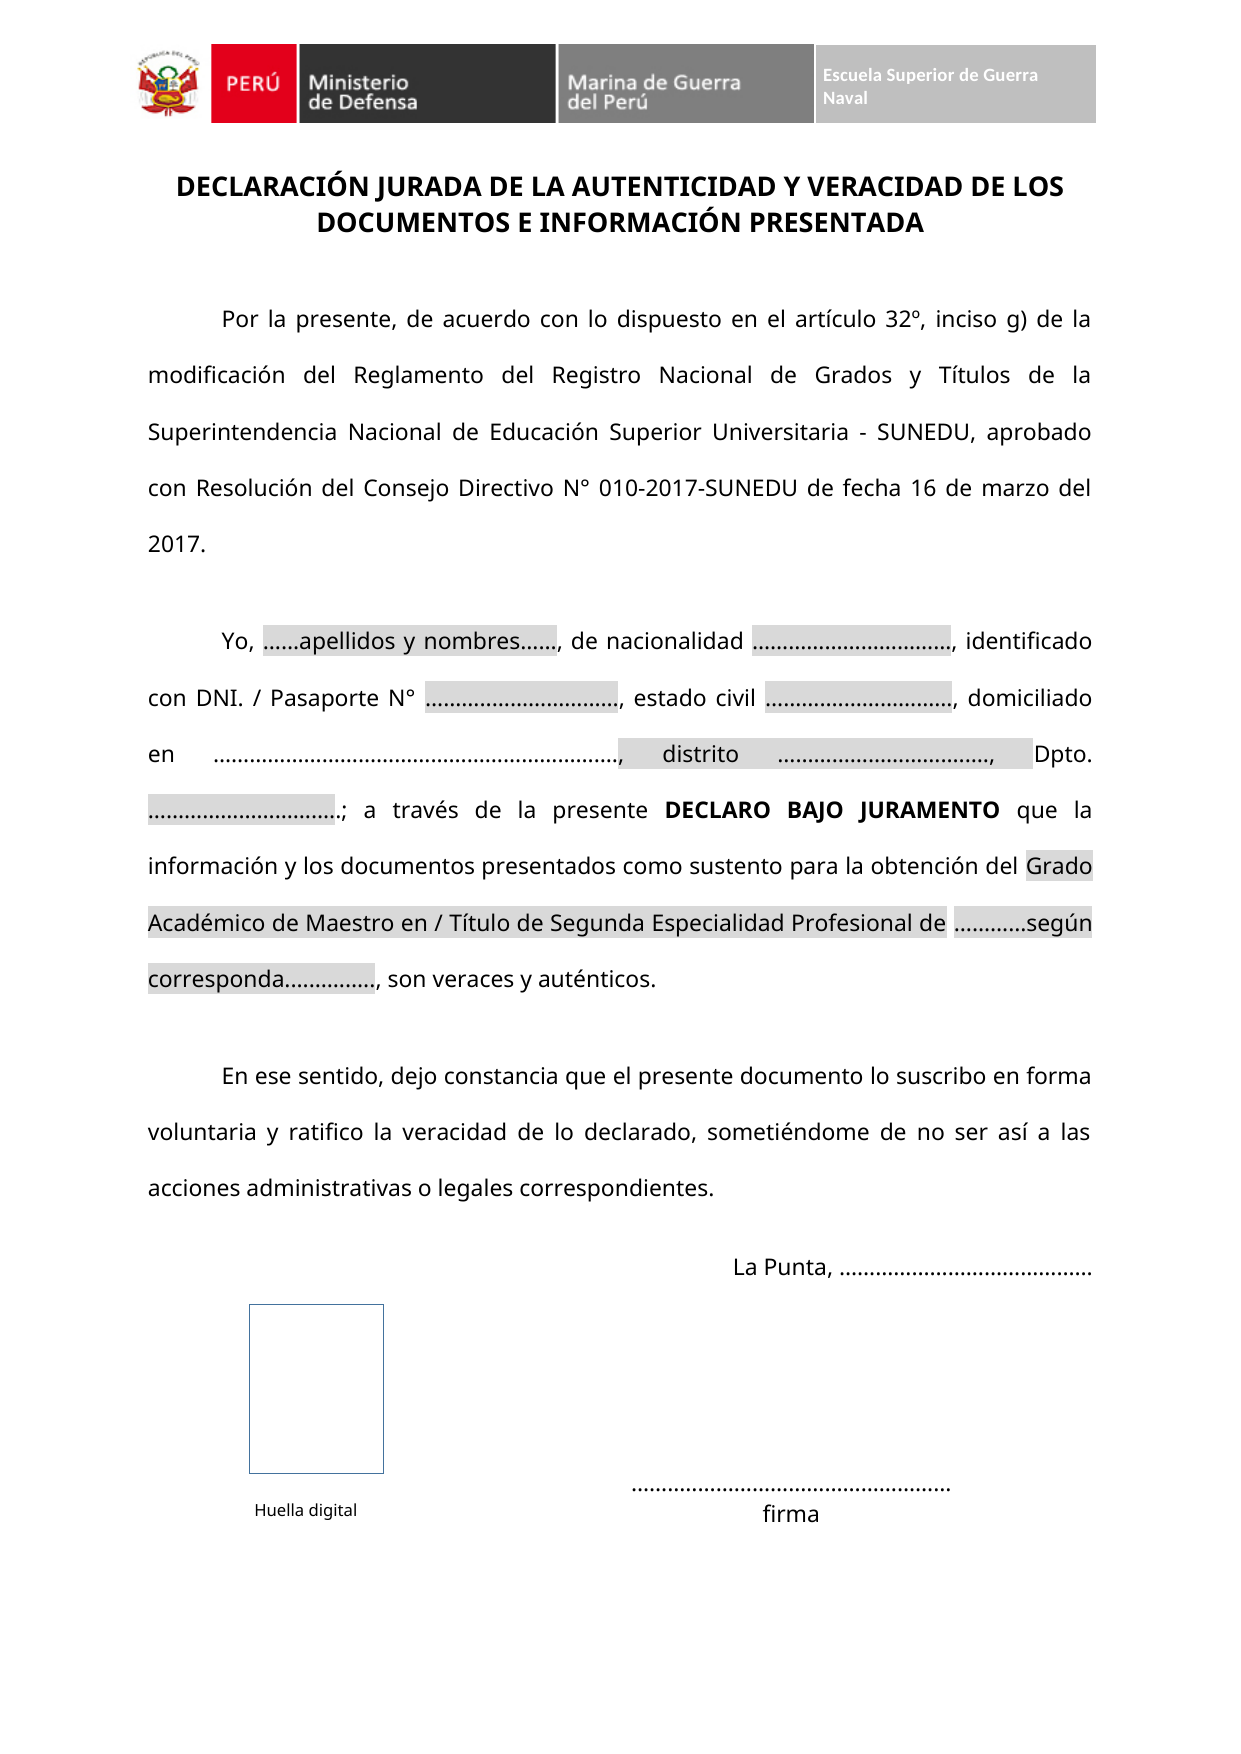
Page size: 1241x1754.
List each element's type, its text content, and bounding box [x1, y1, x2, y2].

text La Punta, …………………………………… [148, 1251, 1092, 1282]
picture [129, 44, 814, 123]
text ………..…………………………………… [475, 1467, 1092, 1498]
text Yo, ……apellidos y nombres……, de nacionalidad ……………………………, identificado con DNI. / Pasaporte N° ………..…………………, estado civil ……….…………………, domiciliado en …………………………………………………………., distrito …………………………..…, Dpto. …………………………..; a través de la presente DECLARO BAJO JURAMENTO que la información y los documentos presentados como sustento para la obtención del Grado Académico de Maestro en / Título de Segunda Especialidad Profesional de …………según corresponda.………….., son veraces y auténticos. [148, 625, 1092, 994]
text firma [148, 1498, 1092, 1677]
table_header Huella digital [136, 1342, 475, 1649]
text DECLARACIÓN JURADA DE LA AUTENTICIDAD Y VERACIDAD DE LOS DOCUMENTOS E INFORMACIÓN PRESENTADA [148, 167, 1092, 241]
text Por la presente, de acuerdo con lo dispuesto en el artículo 32º, inciso g) de la modificación del Reglamento del Registro Nacional de Grados y Títulos de la Superintendencia Nacional de Educación Superior Universitaria - SUNEDU, aprobado con Resolución del Consejo Directivo N° 010-2017-SUNEDU de fecha 16 de marzo del 2017. [148, 303, 1092, 559]
text En ese sentido, dejo constancia que el presente documento lo suscribo en forma voluntaria y ratifico la veracidad de lo declarado, sometiéndome de no ser así a las acciones administrativas o legales correspondientes. [148, 1060, 1092, 1203]
